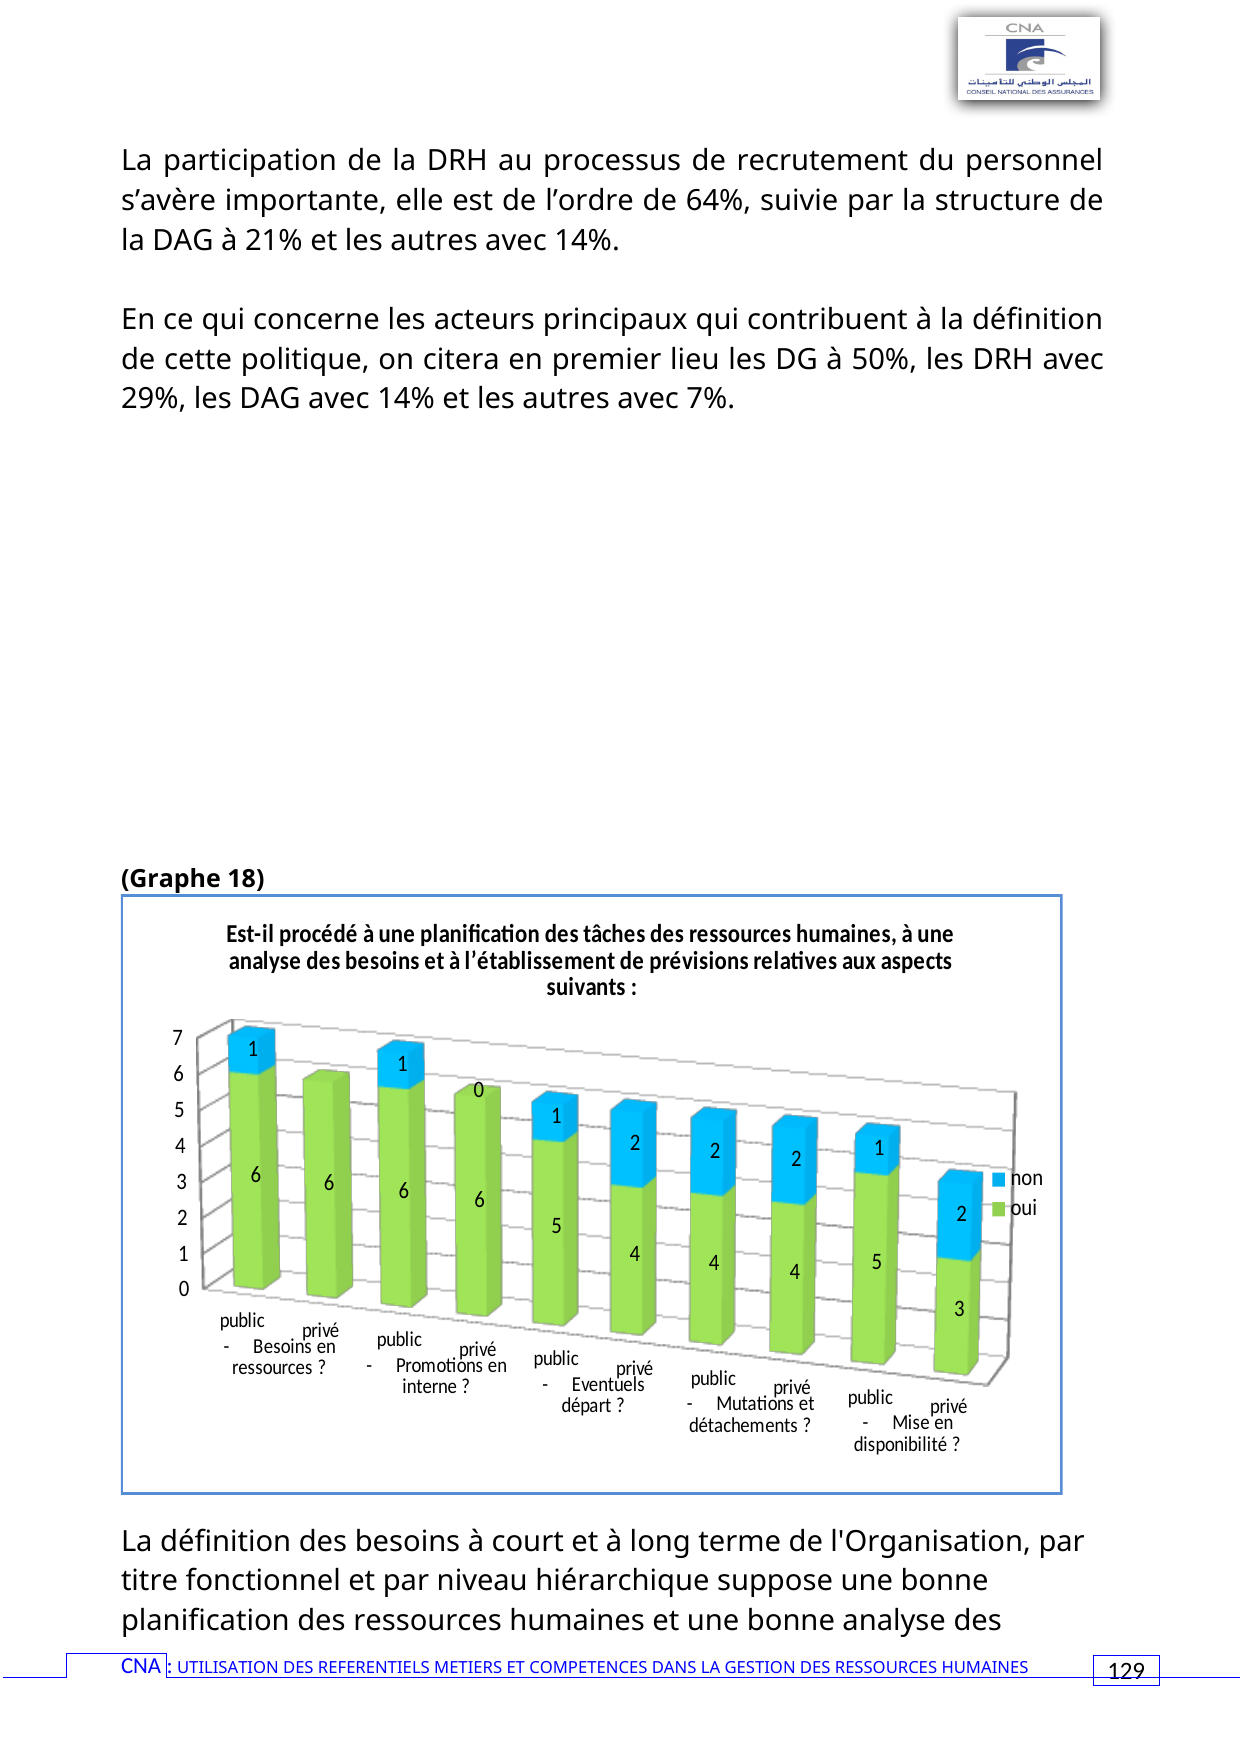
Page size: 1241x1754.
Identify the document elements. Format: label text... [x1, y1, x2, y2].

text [121, 1520, 1105, 1639]
text (Graphe 18) [121, 860, 1105, 894]
picture [958, 17, 1100, 100]
text En ce qui concerne les acteurs principaux qui contribuent à la définition de cette politique, on citera en premier lieu les DG à 50%, les DRH avec 29%, les DAG avec 14% et les autres avec 7%. [121, 298, 1105, 417]
text La participation de la DRH au processus de recrutement du personnel s’avère importante, elle est de l’ordre de 64%, suivie par la structure de la DAG à 21% et les autres avec 14%. [121, 139, 1105, 259]
